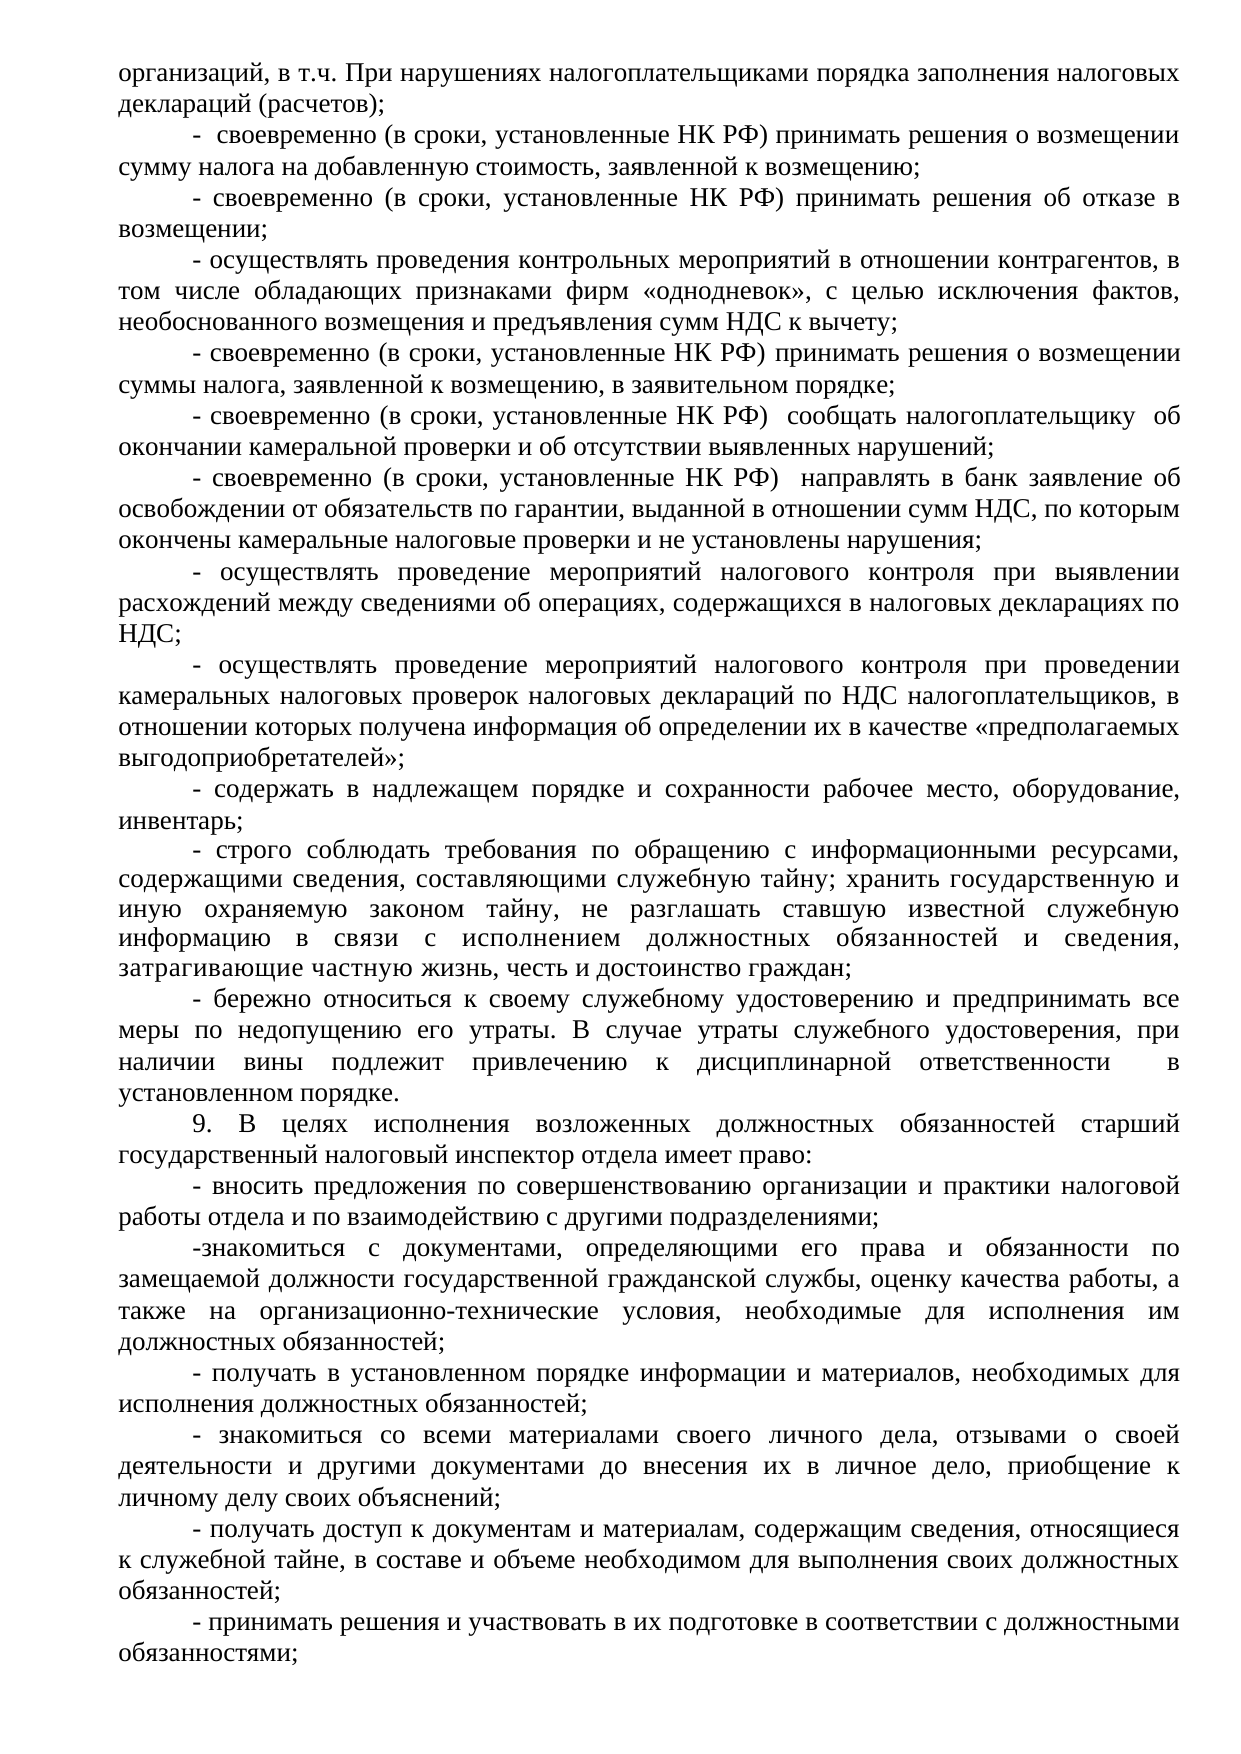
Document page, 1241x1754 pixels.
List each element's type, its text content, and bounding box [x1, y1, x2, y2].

text - принимать решения и участвовать в их подготовке в соответствии с должностными обязанностями; [118, 1605, 1181, 1667]
text - получать в установленном порядке информации и материалов, необходимых для исполнения должностных обязанностей; [118, 1356, 1181, 1418]
text -знакомиться с документами, определяющими его права и обязанности по замещаемой должности государственной гражданской службы, оценку качества работы, а также на организационно-технические условия, необходимые для исполнения им должностных обязанностей; [118, 1231, 1181, 1356]
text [118, 56, 1181, 118]
text - осуществлять проведения контрольных мероприятий в отношении контрагентов, в том числе обладающих признаками фирм «однодневок», с целью исключения фактов, необоснованного возмещения и предъявления сумм НДС к вычету; [118, 243, 1181, 337]
list 9. В целях исполнения возложенных должностных обязанностей старший государственный налоговый инспектор отдела имеет право: [118, 1107, 1181, 1169]
text - своевременно (в сроки, установленные НК РФ) принимать решения о возмещении суммы налога, заявленной к возмещению, в заявительном порядке; [118, 337, 1181, 399]
text - осуществлять проведение мероприятий налогового контроля при проведении камеральных налоговых проверок налоговых деклараций по НДС налогоплательщиков, в отношении которых получена информация об определении их в качестве «предполагаемых выгодоприобретателей»; [118, 648, 1181, 773]
text - своевременно (в сроки, установленные НК РФ) направлять в банк заявление об освобождении от обязательств по гарантии, выданной в отношении сумм НДС, по которым окончены камеральные налоговые проверки и не установлены нарушения; [118, 461, 1181, 554]
text - вносить предложения по совершенствованию организации и практики налоговой работы отдела и по взаимодействию с другими подразделениями; [118, 1169, 1181, 1231]
text - своевременно (в сроки, установленные НК РФ) принимать решения о возмещении сумму налога на добавленную стоимость, заявленной к возмещению; [118, 118, 1181, 181]
text - знакомиться со всеми материалами своего личного дела, отзывами о своей деятельности и другими документами до внесения их в личное дело, приобщение к личному делу своих объяснений; [118, 1418, 1181, 1512]
text - содержать в надлежащем порядке и сохранности рабочее место, оборудование, инвентарь; [118, 773, 1181, 835]
text - получать доступ к документам и материалам, содержащим сведения, относящиеся к служебной тайне, в составе и объеме необходимом для выполнения своих должностных обязанностей; [118, 1512, 1181, 1605]
text - своевременно (в сроки, установленные НК РФ) сообщать налогоплательщику об окончании камеральной проверки и об отсутствии выявленных нарушений; [118, 399, 1181, 461]
text - строго соблюдать требования по обращению с информационными ресурсами, содержащими сведения, составляющими служебную тайну; хранить государственную и иную охраняемую законом тайну, не разглашать ставшую известной служебную информацию в связи с исполнением должностных обязанностей и сведения, затрагивающие частную жизнь, честь и достоинство граждан; [118, 835, 1181, 982]
text - осуществлять проведение мероприятий налогового контроля при выявлении расхождений между сведениями об операциях, содержащихся в налоговых декларациях по НДС; [118, 554, 1181, 648]
text - своевременно (в сроки, установленные НК РФ) принимать решения об отказе в возмещении; [118, 181, 1181, 243]
text - бережно относиться к своему служебному удостоверению и предпринимать все меры по недопущению его утраты. В случае утраты служебного удостоверения, при наличии вины подлежит привлечению к дисциплинарной ответственности в установленном порядке. [118, 982, 1181, 1107]
